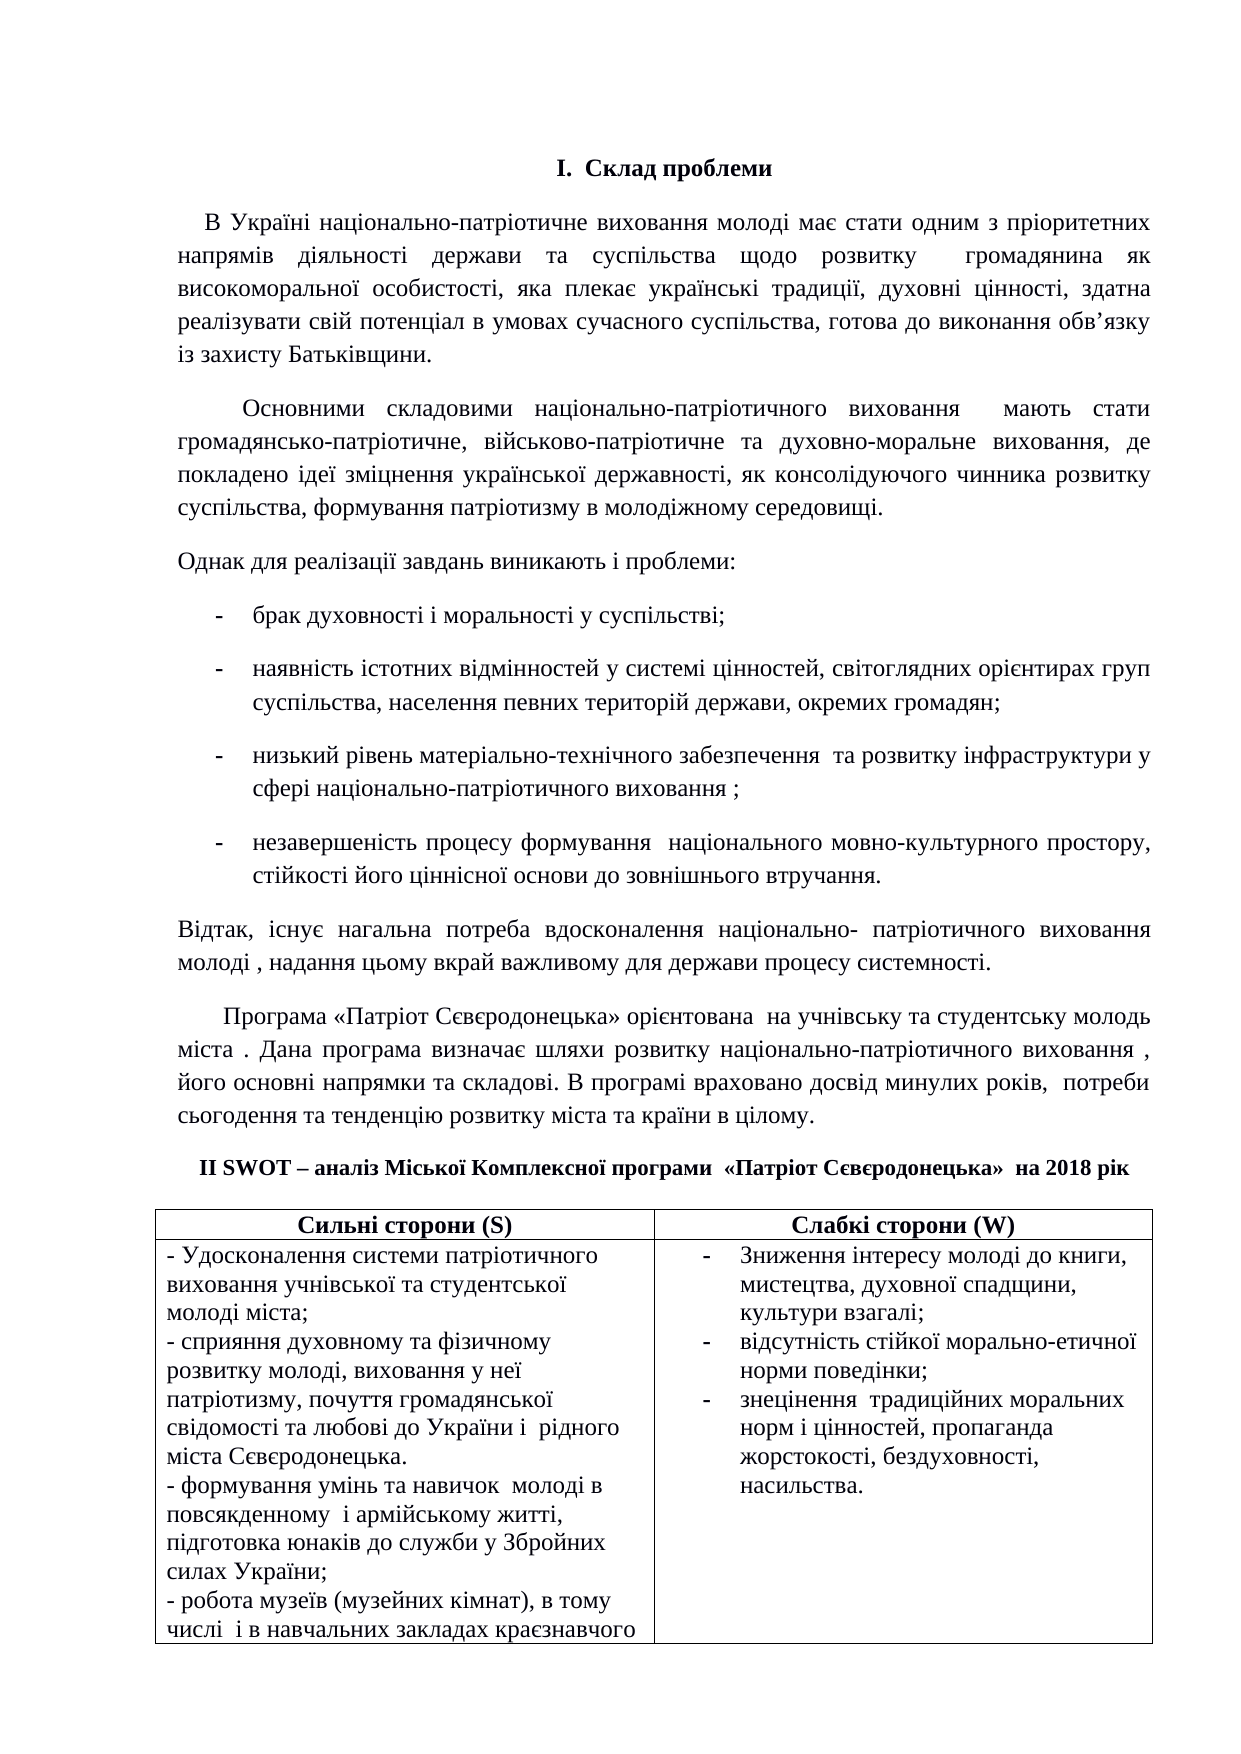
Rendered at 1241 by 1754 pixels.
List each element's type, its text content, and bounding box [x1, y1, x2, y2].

list брак духовності і моральності у суспільстві; [215, 600, 1152, 628]
list низький рівень матеріально-технічного забезпечення та розвитку інфраструктури у сфері національно-патріотичного виховання ; [215, 740, 1152, 802]
text Однак для реалізації завдань виникають і проблеми: [177, 546, 1152, 574]
list незавершеність процесу формування національного мовно-культурного простору, стійкості його ціннісної основи до зовнішнього втручання. [215, 827, 1152, 889]
text І. Склад проблеми [177, 153, 1152, 182]
text Відтак, існує нагальна потреба вдосконалення національно- патріотичного виховання молоді , надання цьому вкрай важливому для держави процесу системності. [177, 914, 1152, 976]
text ІІ SWOT – аналіз Міської Комплексної програми «Патріот Сєвєродонецька» на 2018 рік [177, 1154, 1152, 1180]
text Програма «Патріот Сєвєродонецька» орієнтована на учнівську та студентську молодь міста . Дана програма визначає шляхи розвитку національно-патріотичного виховання , його основні напрямки та складові. В програмі враховано досвід минулих років, потреби сьогодення та тенденцію розвитку міста та країни в цілому. [177, 1001, 1152, 1129]
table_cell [655, 1240, 1152, 1642]
table_header Сильні сторони (S) [156, 1210, 654, 1239]
text Основними складовими національно-патріотичного виховання мають стати громадянсько-патріотичне, військово-патріотичне та духовно-моральне виховання, де покладено ідеї зміцнення української державності, як консолідуючого чинника розвитку суспільства, формування патріотизму в молодіжному середовищі. [177, 393, 1152, 521]
table_header Слабкі сторони (W) [655, 1210, 1152, 1239]
list наявність істотних відмінностей у системі цінностей, світоглядних орієнтирах груп суспільства, населення певних територій держави, окремих громадян; [215, 653, 1152, 715]
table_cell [156, 1240, 654, 1642]
text В Україні національно-патріотичне виховання молоді має стати одним з пріоритетних напрямів діяльності держави та суспільства щодо розвитку громадянина як високоморальної особистості, яка плекає українські традиції, духовні цінності, здатна реалізувати свій потенціал в умовах сучасного суспільства, готова до виконання обв’язку із захисту Батьківщини. [177, 207, 1152, 368]
